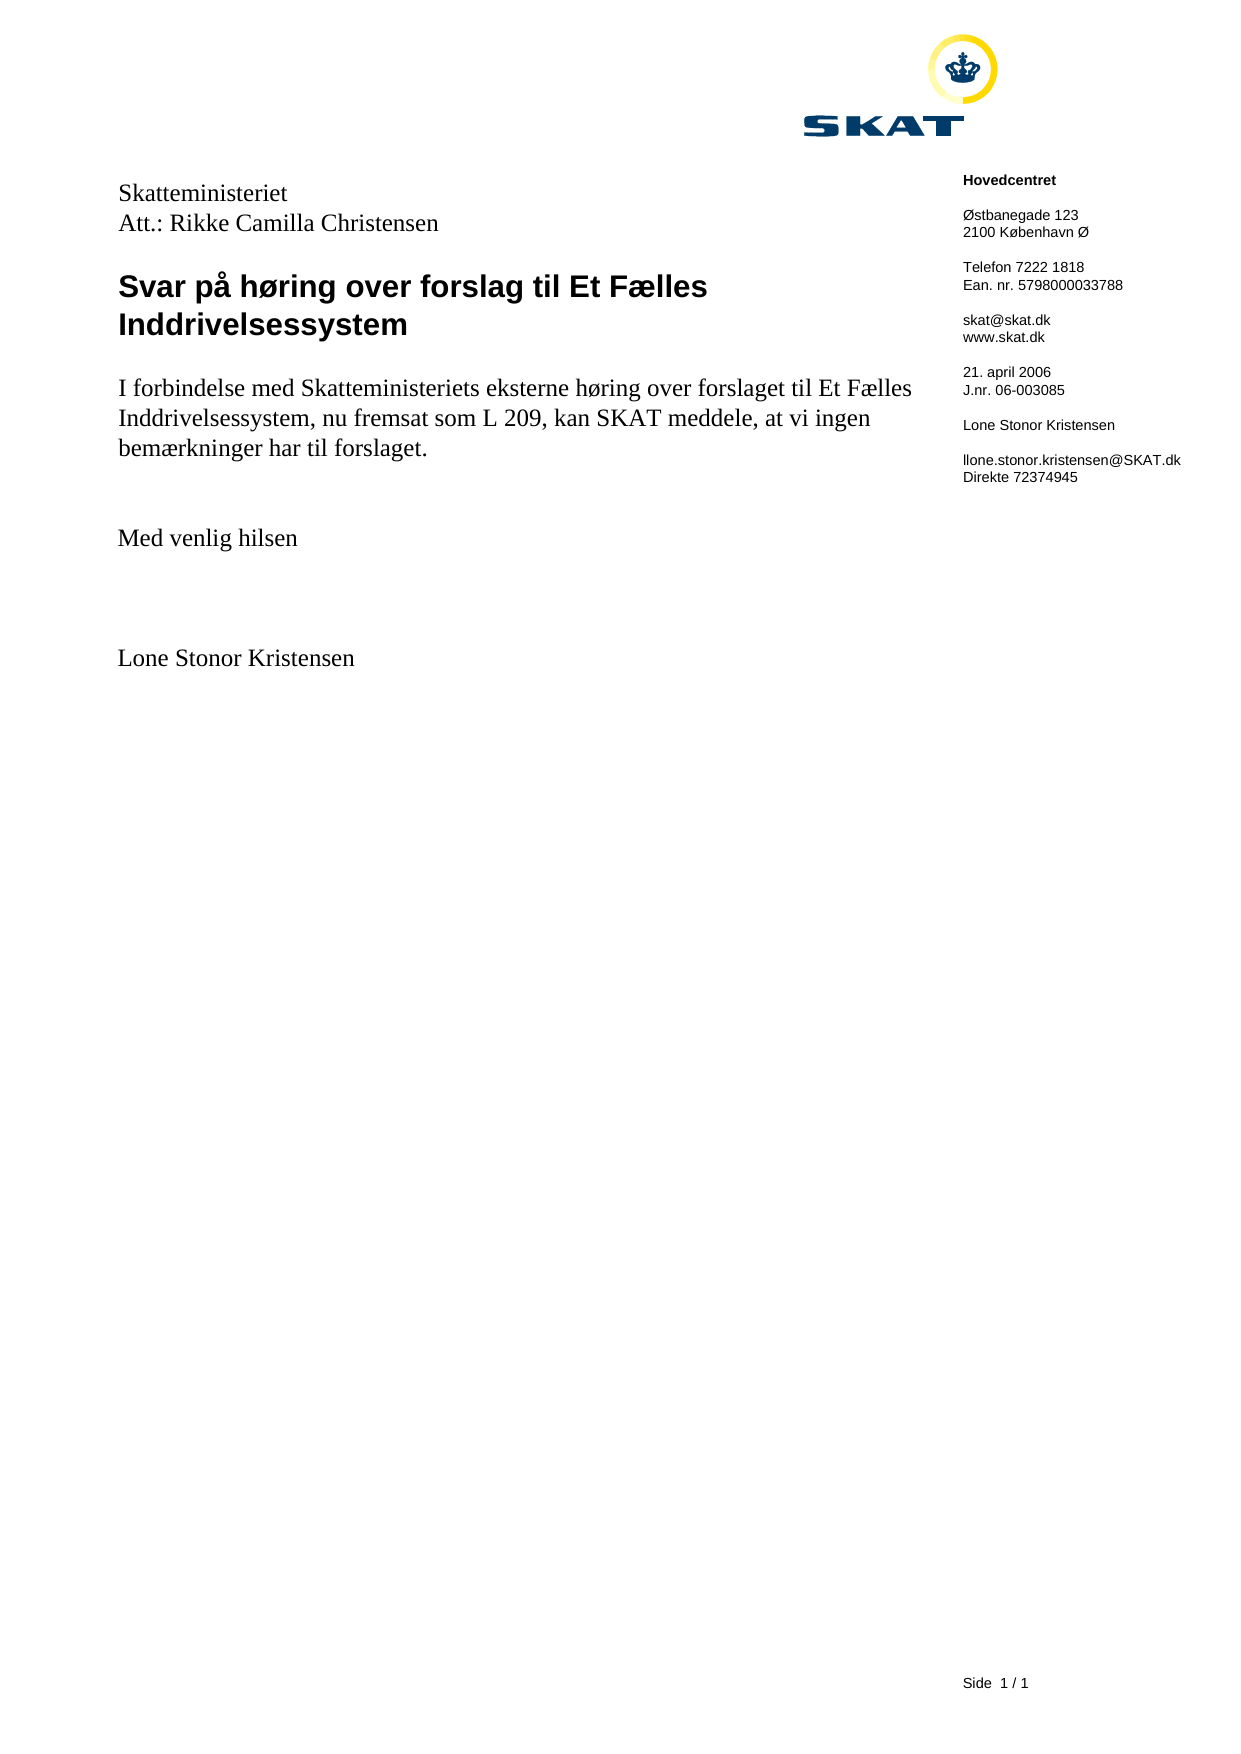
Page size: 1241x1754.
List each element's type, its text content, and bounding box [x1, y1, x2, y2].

text Skatteministeriet [118, 178, 933, 208]
text I forbindelse med Skatteministeriets eksterne høring over forslaget til Et Fælles Inddrivelsessystem, nu fremsat som L 209, kan SKAT meddele, at vi ingen bemærkninger har til forslaget. [118, 373, 933, 463]
table_header Med venlig hilsen Lone Stonor Kristensen [117, 523, 929, 703]
text Att.: Rikke Camilla Christensen [118, 208, 933, 238]
subtitle Svar på høring over forslag til Et Fælles Inddrivelsessystem [118, 268, 933, 343]
